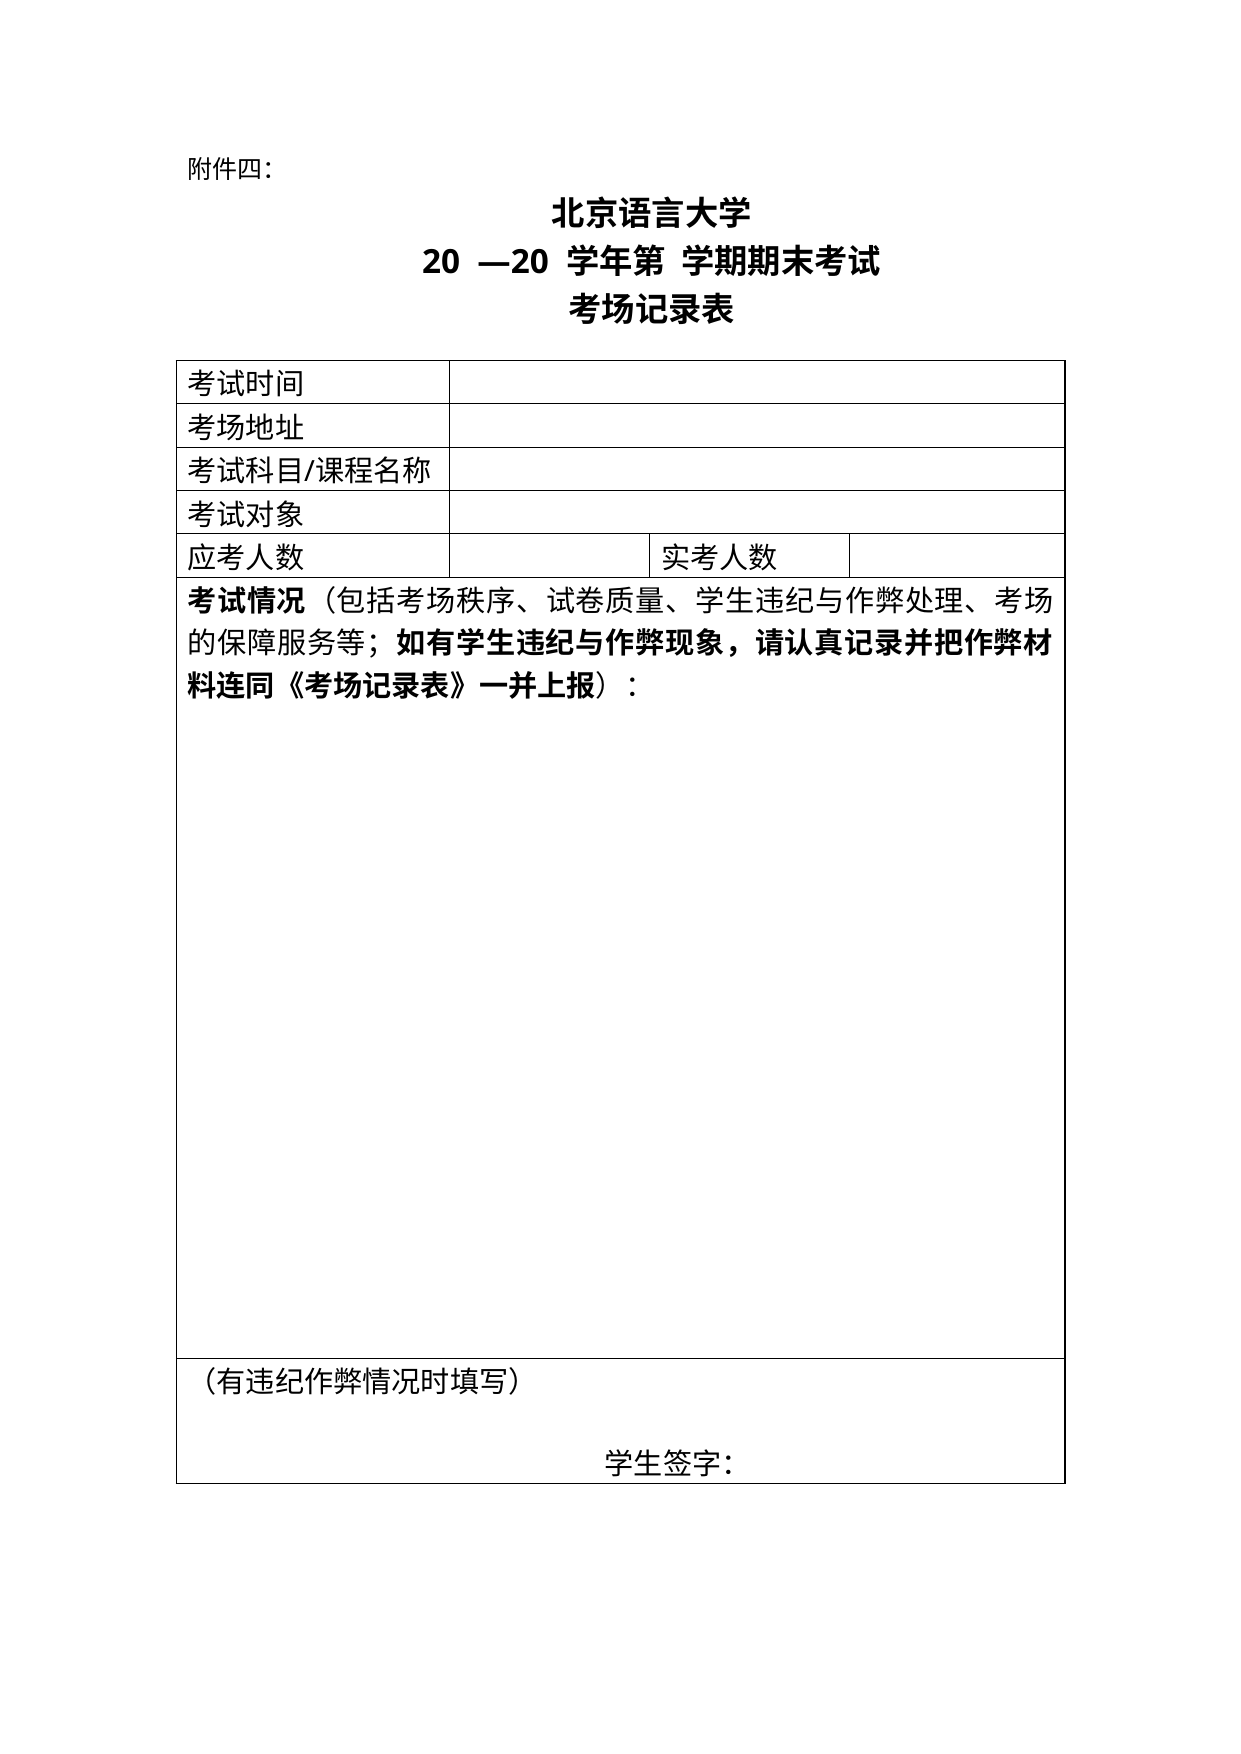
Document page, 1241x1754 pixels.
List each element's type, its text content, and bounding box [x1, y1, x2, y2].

table_cell [450, 404, 1064, 447]
table_cell [450, 448, 1064, 490]
table_cell [450, 534, 649, 577]
table_cell 考试情况（包括考场秩序、试卷质量、学生违纪与作弊处理、考场的保障服务等；如有学生违纪与作弊现象，请认真记录并把作弊材料连同《考场记录表》一并上报）： [177, 578, 1064, 1357]
table_cell [450, 491, 1064, 533]
text 北京语言大学 [187, 186, 1116, 234]
table_cell [850, 534, 1064, 577]
text 20 —20 学年第 学期期末考试 [187, 234, 1116, 283]
text 附件四： [187, 150, 1116, 186]
table_cell 实考人数 [650, 534, 849, 577]
table_header 考试时间 [177, 361, 449, 403]
text 考场记录表 [187, 283, 1116, 331]
table_cell 考试科目/课程名称 [177, 448, 449, 490]
table_cell 应考人数 [177, 534, 449, 577]
table_cell 考试对象 [177, 491, 449, 533]
table_cell （有违纪作弊情况时填写） 学生签字： [177, 1359, 1064, 1483]
table_cell 考场地址 [177, 404, 449, 447]
table_header [450, 361, 1064, 403]
